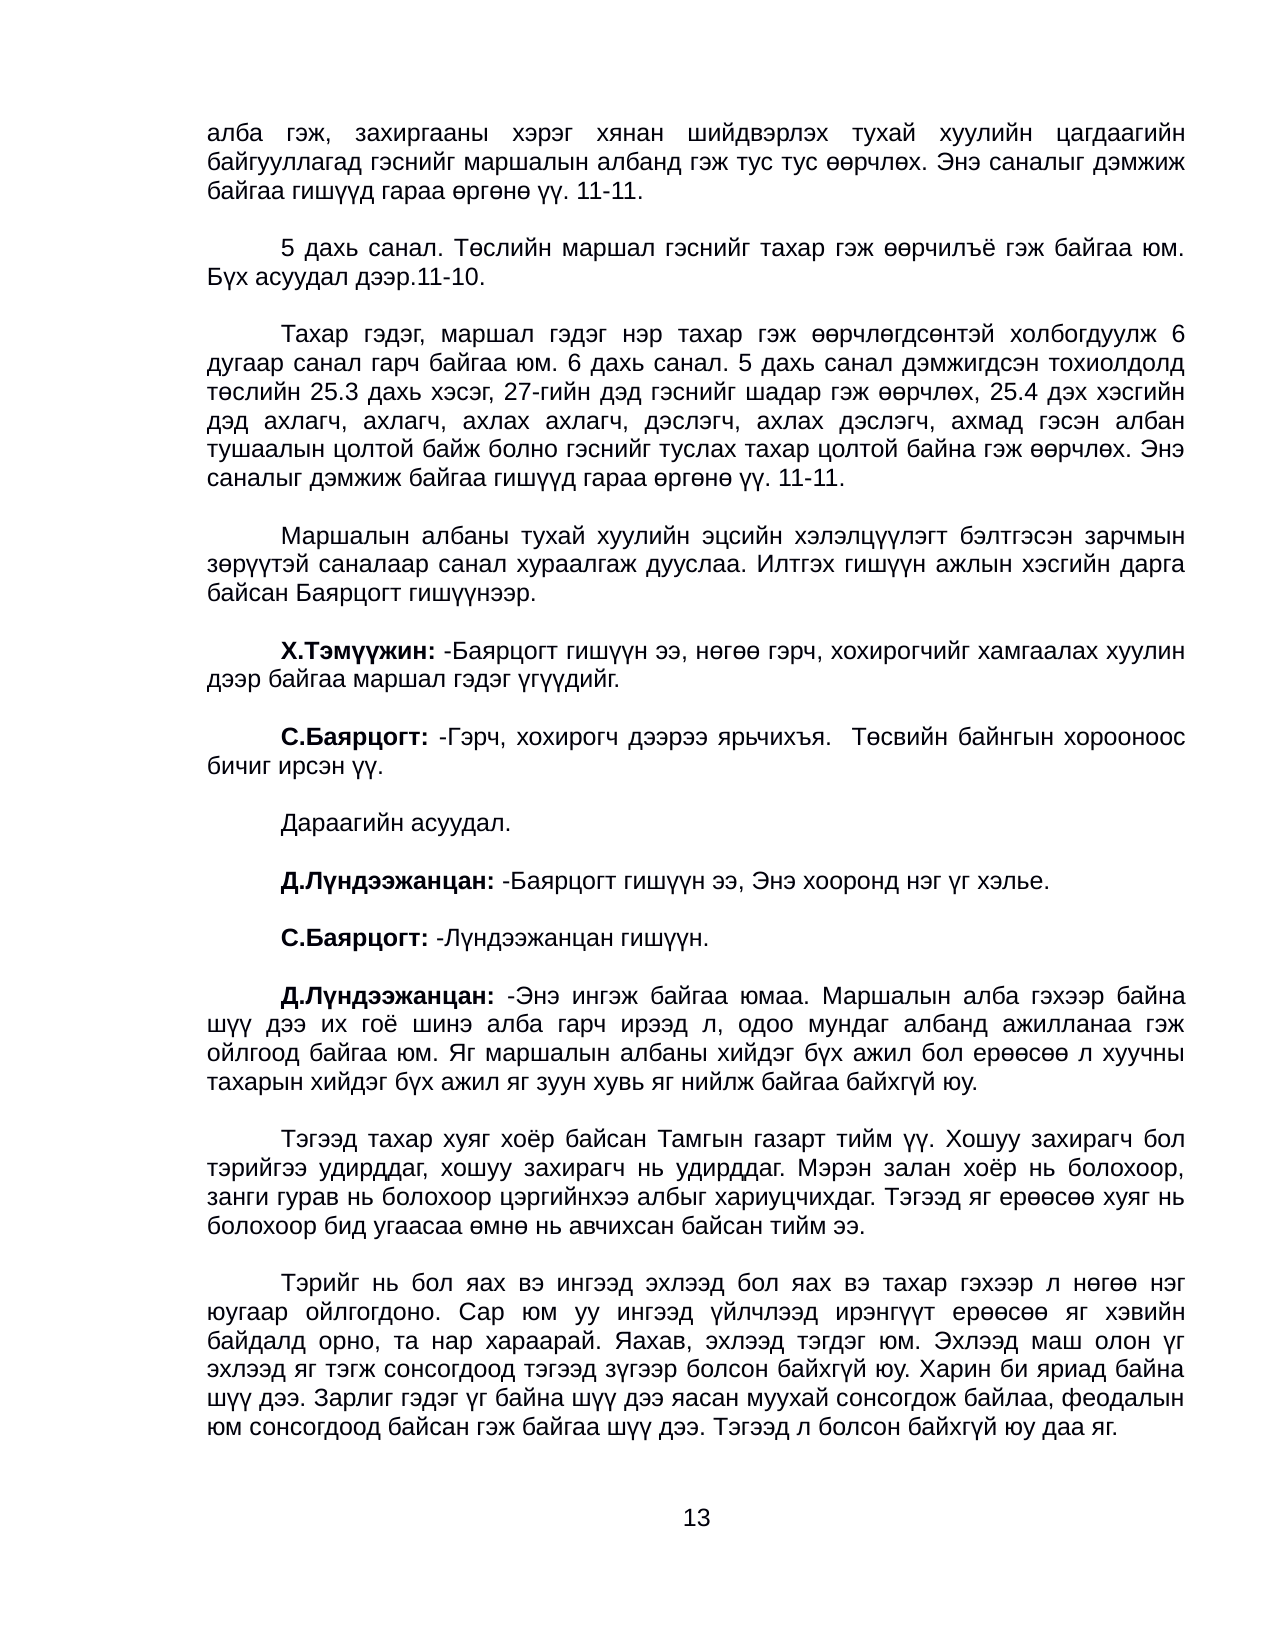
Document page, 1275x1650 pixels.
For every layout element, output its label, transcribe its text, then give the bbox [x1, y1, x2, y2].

text Х.Тэмүүжин: -Баярцогт гишүүн ээ, нөгөө гэрч, хохирогчийг хамгаалах хуулин дээр байгаа маршал гэдэг үгүүдийг. [207, 636, 1186, 693]
text Тахар гэдэг, маршал гэдэг нэр тахар гэж өөрчлөгдсөнтэй холбогдуулж 6 дугаар санал гарч байгаа юм. 6 дахь санал. 5 дахь санал дэмжигдсэн тохиолдолд төслийн 25.3 дахь хэсэг, 27-гийн дэд гэснийг шадар гэж өөрчлөх, 25.4 дэх хэсгийн дэд ахлагч, ахлагч, ахлах ахлагч, дэслэгч, ахлах дэслэгч, ахмад гэсэн албан тушаалын цолтой байж болно гэснийг туслах тахар цолтой байна гэж өөрчлөх. Энэ саналыг дэмжиж байгаа гишүүд гараа өргөнө үү. 11-11. [207, 319, 1186, 492]
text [207, 118, 1186, 204]
text Тэгээд тахар хуяг хоёр байсан Тамгын газарт тийм үү. Хошуу захирагч бол тэрийгээ удирддаг, хошуу захирагч нь удирддаг. Мэрэн залан хоёр нь болохоор, занги гурав нь болохоор цэргийнхээ албыг хариуцчихдаг. Тэгээд яг ерөөсөө хуяг нь болохоор бид угаасаа өмнө нь авчихсан байсан тийм ээ. [207, 1124, 1186, 1239]
text Д.Лүндээжанцан: -Энэ ингэж байгаа юмаа. Маршалын алба гэхээр байна шүү дээ их гоё шинэ алба гарч ирээд л, одоо мундаг албанд ажилланаа гэж ойлгоод байгаа юм. Яг маршалын албаны хийдэг бүх ажил бол ерөөсөө л хуучны тахарын хийдэг бүх ажил яг зуун хувь яг нийлж байгаа байхгүй юу. [207, 981, 1186, 1096]
text 5 дахь санал. Төслийн маршал гэснийг тахар гэж өөрчилъё гэж байгаа юм. Бүх асуудал дээр.11-10. [207, 233, 1186, 291]
text С.Баярцогт: -Лүндээжанцан гишүүн. [207, 923, 1186, 952]
text Д.Лүндээжанцан: -Баярцогт гишүүн ээ, Энэ хооронд нэг үг хэлье. [207, 866, 1186, 894]
text Тэрийг нь бол яах вэ ингээд эхлээд бол яах вэ тахар гэхээр л нөгөө нэг юугаар ойлгогдоно. Сар юм уу ингээд үйлчлээд ирэнгүүт ерөөсөө яг хэвийн байдалд орно, та нар хараарай. Яахав, эхлээд тэгдэг юм. Эхлээд маш олон үг эхлээд яг тэгж сонсогдоод тэгээд зүгээр болсон байхгүй юу. Харин би яриад байна шүү дээ. Зарлиг гэдэг үг байна шүү дээ яасан муухай сонсогдож байлаа, феодалын юм сонсогдоод байсан гэж байгаа шүү дээ. Тэгээд л болсон байхгүй юу даа яг. [207, 1268, 1186, 1441]
text С.Баярцогт: -Гэрч, хохирогч дээрээ ярьчихъя. Төсвийн байнгын хорооноос бичиг ирсэн үү. [207, 722, 1186, 779]
text Дараагийн асуудал. [207, 808, 1186, 837]
text Маршалын албаны тухай хуулийн эцсийн хэлэлцүүлэгт бэлтгэсэн зарчмын зөрүүтэй саналаар санал хураалгаж дууслаа. Илтгэх гишүүн ажлын хэсгийн дарга байсан Баярцогт гишүүнээр. [207, 521, 1186, 607]
